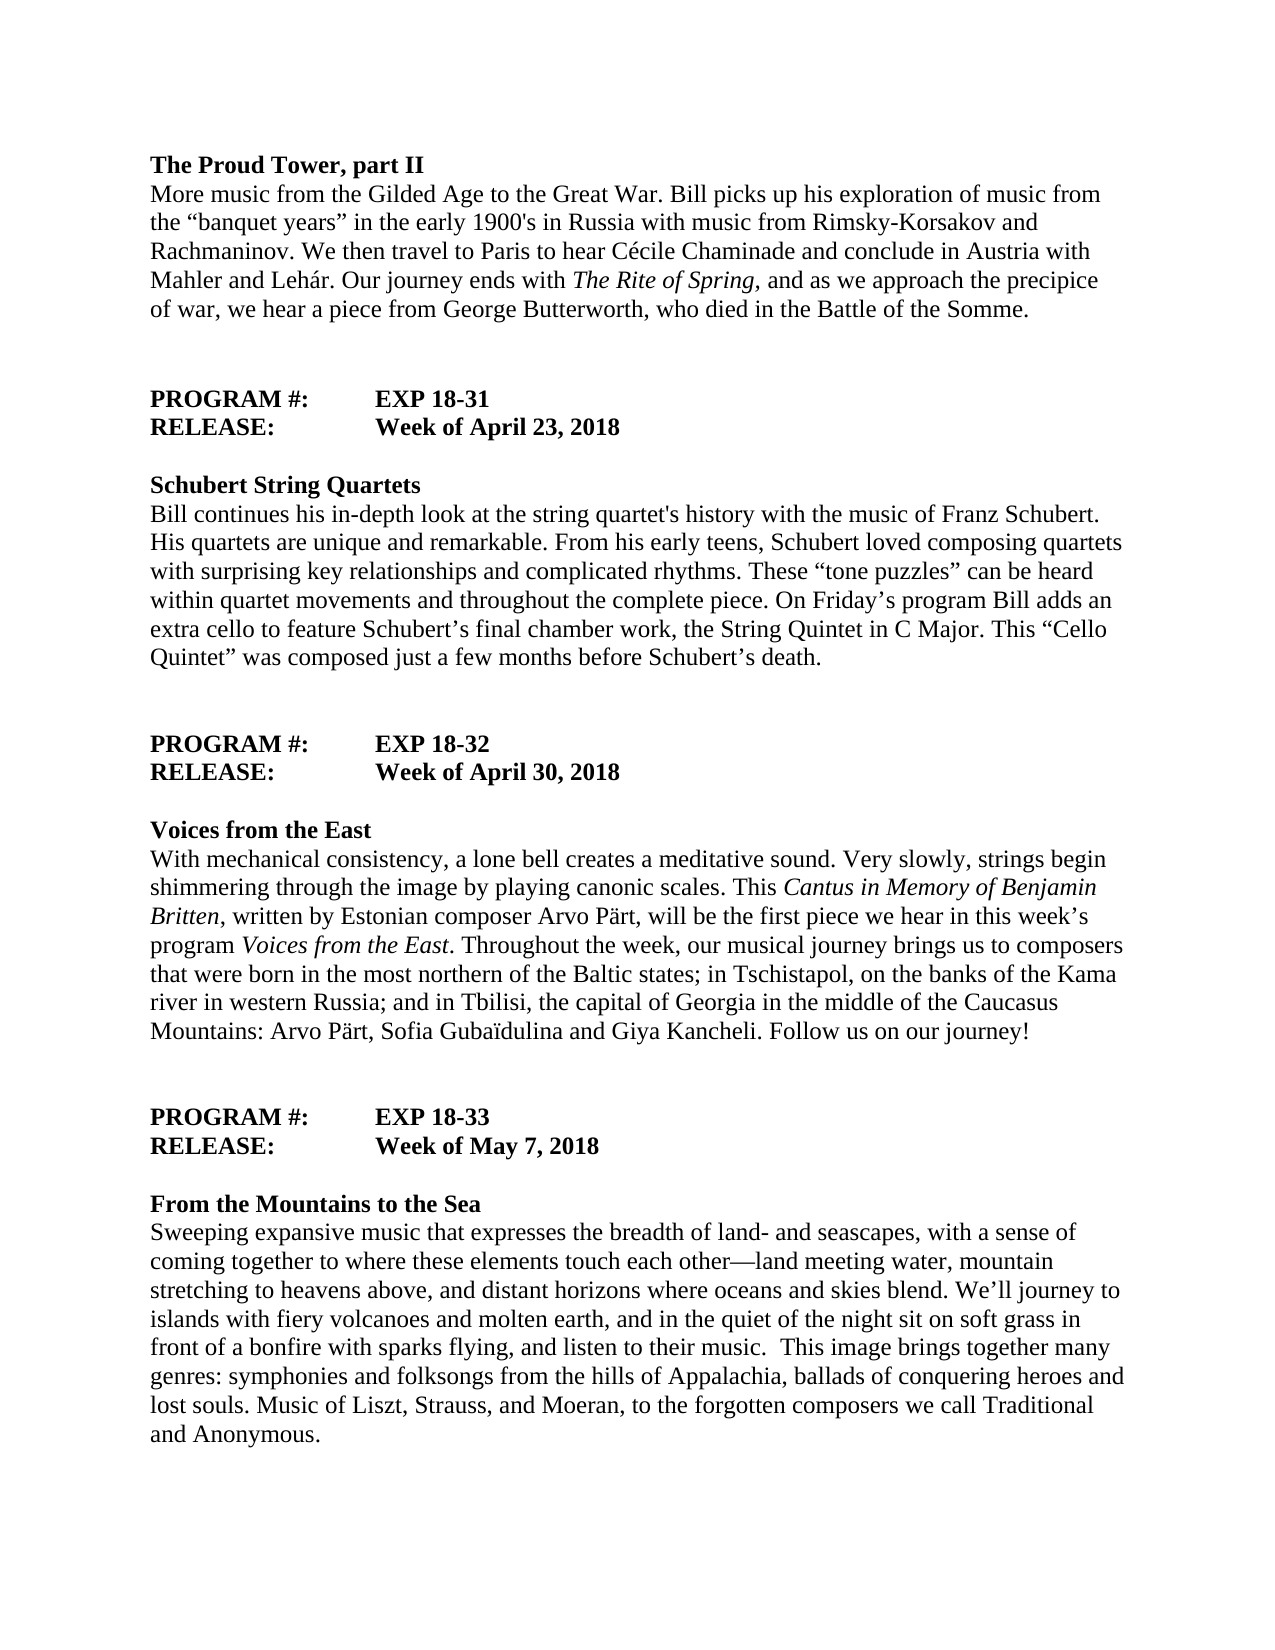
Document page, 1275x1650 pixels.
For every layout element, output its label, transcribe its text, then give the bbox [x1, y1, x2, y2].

text The Proud Tower, part II More music from the Gilded Age to the Great War. Bill picks up his exploration of music from the “banquet years” in the early 1900's in Russia with music from Rimsky-Korsakov and Rachmaninov. We then travel to Paris to hear Cécile Chaminade and conclude in Austria with Mahler and Lehár. Our journey ends with The Rite of Spring, and as we approach the precipice of war, we hear a piece from George Butterworth, who died in the Battle of the Somme. [150, 150, 1125, 322]
text Voices from the East [150, 815, 1125, 844]
text With mechanical consistency, a lone bell creates a meditative sound. Very slowly, strings begin shimmering through the image by playing canonic scales. This Cantus in Memory of Benjamin Britten, written by Estonian composer Arvo Pärt, will be the first piece we hear in this week’s program Voices from the East. Throughout the week, our musical journey brings us to composers that were born in the most northern of the Baltic states; in Tschistapol, on the banks of the Kama river in western Russia; and in Tbilisi, the capital of Georgia in the middle of the Caucasus Mountains: Arvo Pärt, Sofia Gubaïdulina and Giya Kancheli. Follow us on our journey! [150, 844, 1125, 1045]
text PROGRAM #: EXP 18-32 [150, 729, 1125, 757]
text Schubert String Quartets Bill continues his in-depth look at the string quartet's history with the music of Franz Schubert. His quartets are unique and remarkable. From his early teens, Schubert loved composing quartets with surprising key relationships and complicated rhythms. These “tone puzzles” can be heard within quartet movements and throughout the complete piece. On Friday’s program Bill adds an extra cello to feature Schubert’s final chamber work, the String Quintet in C Major. This “Cello Quintet” was composed just a few months before Schubert’s death. [150, 470, 1125, 671]
text RELEASE: Week of April 23, 2018 [150, 412, 1125, 441]
text RELEASE: Week of April 30, 2018 [150, 757, 1125, 786]
text PROGRAM #: EXP 18-31 [150, 384, 1125, 412]
text RELEASE: Week of May 7, 2018 [150, 1131, 1125, 1160]
text PROGRAM #: EXP 18-33 [150, 1102, 1125, 1131]
text From the Mountains to the Sea Sweeping expansive music that expresses the breadth of land- and seascapes, with a sense of coming together to where these elements touch each other—land meeting water, mountain stretching to heavens above, and distant horizons where oceans and skies blend. We’ll journey to islands with fiery volcanoes and molten earth, and in the quiet of the night sit on soft grass in front of a bonfire with sparks flying, and listen to their music. This image brings together many genres: symphonies and folksongs from the hills of Appalachia, ballads of conquering heroes and lost souls. Music of Liszt, Strauss, and Moeran, to the forgotten composers we call Traditional and Anonymous. [150, 1189, 1125, 1447]
